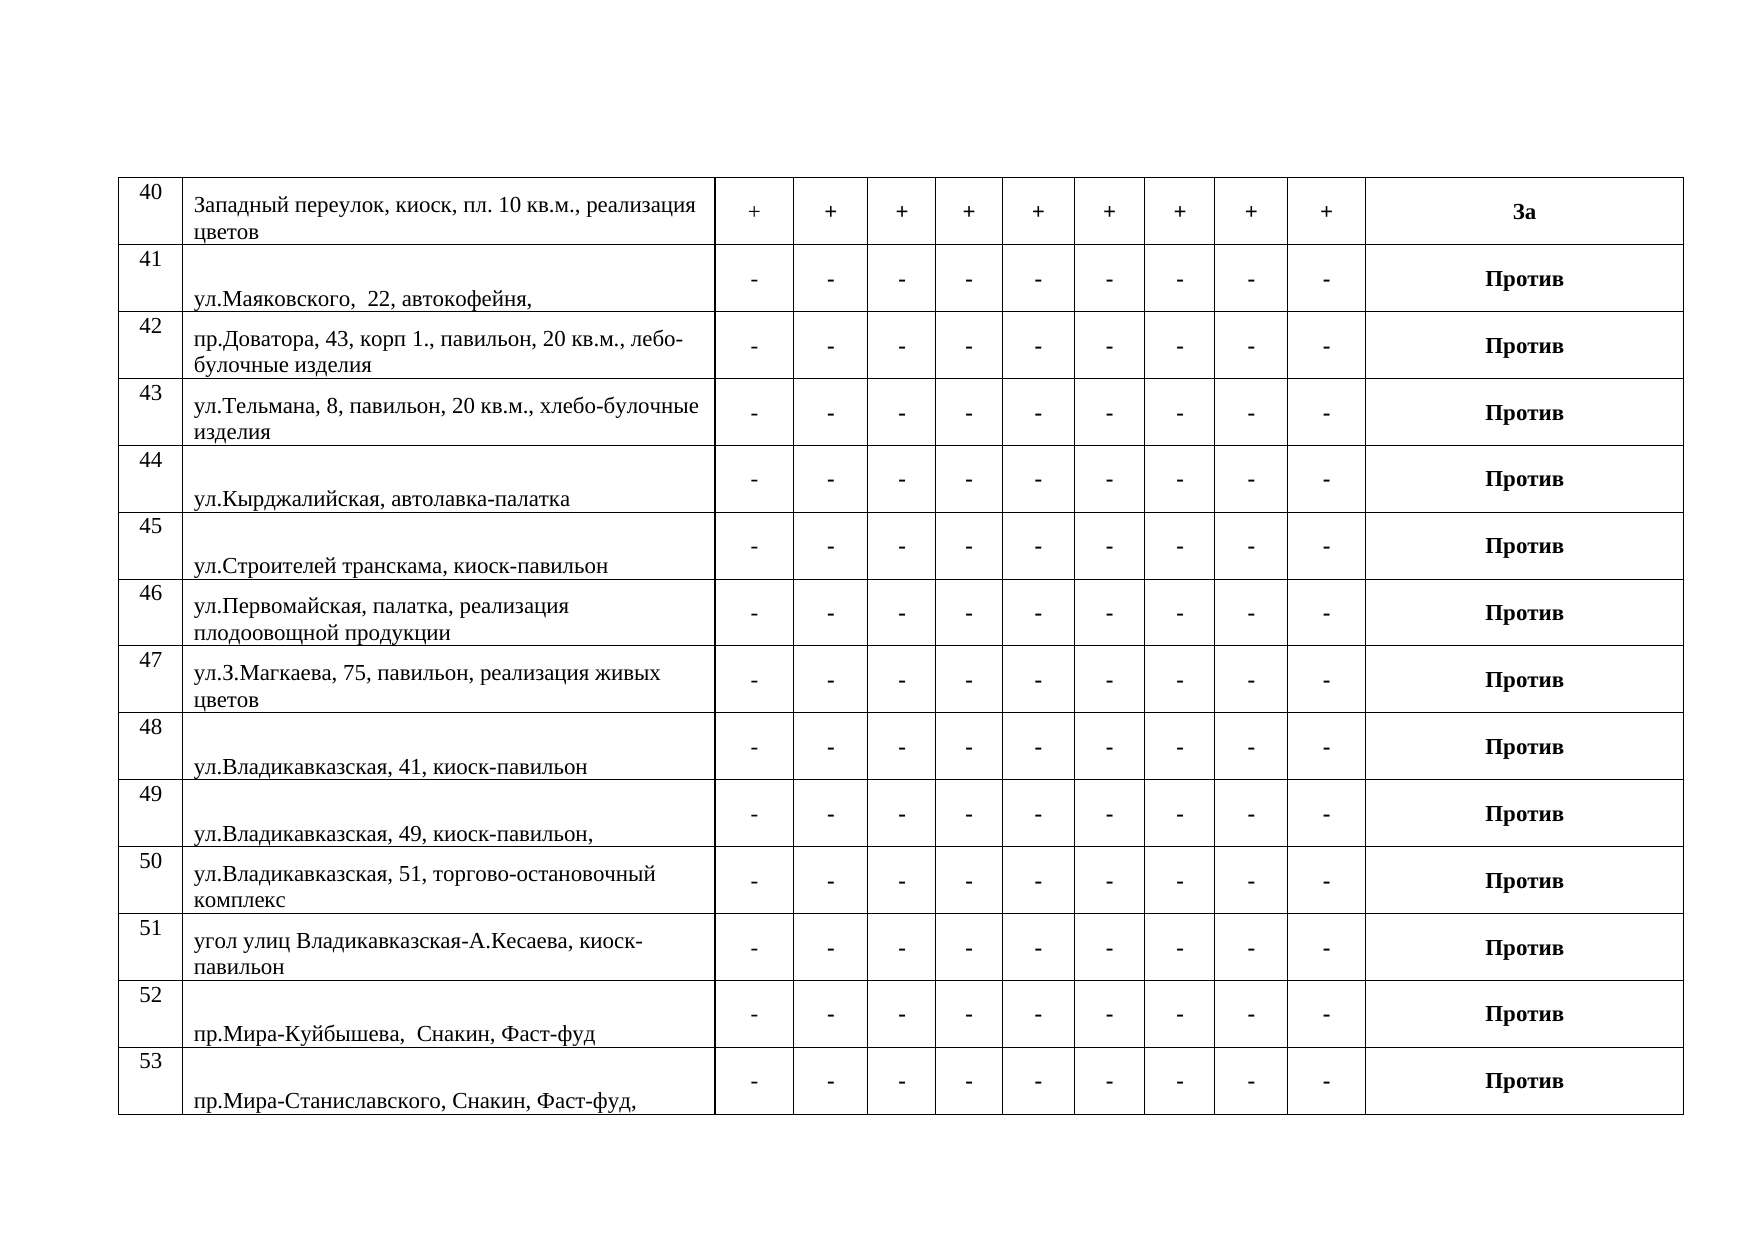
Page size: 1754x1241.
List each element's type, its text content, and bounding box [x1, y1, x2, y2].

table_cell - [716, 379, 793, 445]
table_cell - [1215, 713, 1287, 779]
table_cell 50 [119, 847, 182, 913]
table_cell - [1145, 1048, 1214, 1113]
table_cell 43 [119, 379, 182, 445]
table_cell - [1003, 312, 1074, 378]
table_cell 41 [119, 245, 182, 311]
table_cell - [1288, 914, 1365, 980]
table_cell угол улиц Владикавказская-А.Кесаева, киоск-павильон [183, 914, 714, 980]
table_cell - [936, 713, 1002, 779]
table_cell + [716, 178, 793, 244]
table_cell - [868, 847, 935, 913]
table_cell - [868, 580, 935, 645]
table_cell - [868, 245, 935, 311]
table_cell - [1288, 580, 1365, 645]
table_cell - [1215, 1048, 1287, 1113]
table_cell - [1075, 446, 1144, 512]
table_cell - [1075, 1048, 1144, 1113]
table_cell - [1075, 513, 1144, 578]
table_cell - [936, 646, 1002, 712]
table_cell + [1288, 178, 1365, 244]
table_cell Против [1366, 312, 1683, 378]
table_cell - [794, 379, 867, 445]
table_cell - [1145, 713, 1214, 779]
table_cell - [716, 513, 793, 578]
table_cell - [1075, 580, 1144, 645]
table_cell - [794, 914, 867, 980]
table_cell - [1145, 914, 1214, 980]
table_cell - [716, 780, 793, 846]
table_cell + [1215, 178, 1287, 244]
table_cell Против [1366, 646, 1683, 712]
table_cell - [1215, 312, 1287, 378]
table_cell 52 [119, 981, 182, 1047]
table_cell Против [1366, 580, 1683, 645]
table_cell - [716, 1048, 793, 1113]
table_cell - [1288, 312, 1365, 378]
table_cell - [936, 780, 1002, 846]
table_cell - [936, 513, 1002, 578]
table_cell - [1215, 245, 1287, 311]
table_cell - [868, 513, 935, 578]
table_cell - [1003, 780, 1074, 846]
table_cell - [1288, 780, 1365, 846]
table_cell Против [1366, 446, 1683, 512]
table_cell 53 [119, 1048, 182, 1113]
table_cell Против [1366, 981, 1683, 1047]
table_cell - [794, 713, 867, 779]
table_cell - [1215, 379, 1287, 445]
table_cell - [1215, 580, 1287, 645]
table_cell - [1075, 646, 1144, 712]
table_cell - [1003, 513, 1074, 578]
table_cell - [936, 446, 1002, 512]
table_cell ул.Тельмана, 8, павильон, 20 кв.м., хлебо-булочные изделия [183, 379, 714, 445]
table_cell - [794, 513, 867, 578]
table_cell пр.Мира-Куйбышева, Снакин, Фаст-фуд [183, 981, 714, 1047]
table_cell 47 [119, 646, 182, 712]
table_cell - [716, 580, 793, 645]
table_cell - [1145, 981, 1214, 1047]
table_cell ул.Маяковского, 22, автокофейня, [183, 245, 714, 311]
table_cell - [794, 446, 867, 512]
table_cell - [936, 1048, 1002, 1113]
table_cell - [1003, 1048, 1074, 1113]
table_cell - [794, 312, 867, 378]
table_cell - [868, 379, 935, 445]
table_cell - [1003, 379, 1074, 445]
table_cell - [868, 981, 935, 1047]
table_cell - [794, 847, 867, 913]
table_cell - [1145, 780, 1214, 846]
table_cell - [794, 646, 867, 712]
table_cell - [794, 780, 867, 846]
table_cell - [1003, 580, 1074, 645]
table_cell - [1003, 713, 1074, 779]
table_cell Против [1366, 847, 1683, 913]
table_cell - [936, 580, 1002, 645]
table_cell - [1215, 780, 1287, 846]
table_cell - [868, 713, 935, 779]
table_cell - [716, 446, 793, 512]
table_cell + [1003, 178, 1074, 244]
table_cell 51 [119, 914, 182, 980]
table_cell 44 [119, 446, 182, 512]
table_cell - [936, 245, 1002, 311]
table_cell - [936, 379, 1002, 445]
table_cell - [868, 780, 935, 846]
table_cell - [1145, 847, 1214, 913]
table_cell - [1215, 981, 1287, 1047]
table_cell 46 [119, 580, 182, 645]
table_cell ул.Кырджалийская, автолавка-палатка [183, 446, 714, 512]
table_cell За [1366, 178, 1683, 244]
table_cell - [1145, 446, 1214, 512]
table_cell Против [1366, 245, 1683, 311]
table_cell - [1075, 780, 1144, 846]
table_cell - [1075, 379, 1144, 445]
table_cell + [794, 178, 867, 244]
table_cell + [936, 178, 1002, 244]
table_cell - [716, 312, 793, 378]
table_cell - [868, 914, 935, 980]
table_cell Против [1366, 914, 1683, 980]
table_cell - [794, 245, 867, 311]
table_cell 45 [119, 513, 182, 578]
table_cell - [1215, 847, 1287, 913]
table_cell пр.Доватора, 43, корп 1., павильон, 20 кв.м., лебо-булочные изделия [183, 312, 714, 378]
table_cell - [794, 981, 867, 1047]
table_cell - [1075, 713, 1144, 779]
table_cell - [1288, 646, 1365, 712]
table_cell - [868, 446, 935, 512]
table_cell - [1075, 981, 1144, 1047]
table_cell 48 [119, 713, 182, 779]
table_cell ул.Владикавказская, 51, торгово-остановочный комплекс [183, 847, 714, 913]
table_cell Против [1366, 379, 1683, 445]
table_cell - [1288, 1048, 1365, 1113]
table_cell Против [1366, 513, 1683, 578]
table_cell - [868, 312, 935, 378]
table_cell пр.Мира-Станиславского, Снакин, Фаст-фуд, [183, 1048, 714, 1113]
table_cell - [1288, 513, 1365, 578]
table_cell - [1215, 513, 1287, 578]
table_cell - [1288, 379, 1365, 445]
table_cell - [794, 1048, 867, 1113]
table_cell - [794, 580, 867, 645]
table_cell - [1145, 312, 1214, 378]
table_cell - [1075, 914, 1144, 980]
table_cell - [1145, 580, 1214, 645]
table_cell - [716, 713, 793, 779]
table_cell - [716, 981, 793, 1047]
table_cell - [1288, 981, 1365, 1047]
table_cell - [936, 981, 1002, 1047]
table_cell - [1145, 646, 1214, 712]
table_cell 40 [119, 178, 182, 244]
table_cell 42 [119, 312, 182, 378]
table_cell 49 [119, 780, 182, 846]
table_cell - [1003, 981, 1074, 1047]
table_cell - [1003, 646, 1074, 712]
table_cell - [716, 646, 793, 712]
table_cell + [1145, 178, 1214, 244]
table_cell - [936, 312, 1002, 378]
table_cell Против [1366, 1048, 1683, 1113]
table_cell - [1215, 914, 1287, 980]
table_cell - [716, 914, 793, 980]
table_cell ул.З.Магкаева, 75, павильон, реализация живых цветов [183, 646, 714, 712]
table_cell ул.Строителей транскама, киоск-павильон [183, 513, 714, 578]
table_cell - [1003, 847, 1074, 913]
table_cell - [1145, 379, 1214, 445]
table_cell - [716, 847, 793, 913]
table_cell - [936, 847, 1002, 913]
table_cell - [716, 245, 793, 311]
table_cell ул.Первомайская, палатка, реализация плодоовощной продукции [183, 580, 714, 645]
table_cell ул.Владикавказская, 49, киоск-павильон, [183, 780, 714, 846]
table_cell - [1288, 847, 1365, 913]
table_cell - [1288, 245, 1365, 311]
table_cell - [1288, 713, 1365, 779]
table_cell - [1075, 312, 1144, 378]
table_cell + [1075, 178, 1144, 244]
table_cell - [1003, 245, 1074, 311]
table_cell - [1288, 446, 1365, 512]
table_cell Против [1366, 713, 1683, 779]
table_cell - [1145, 513, 1214, 578]
table_cell - [1215, 646, 1287, 712]
table_cell - [1215, 446, 1287, 512]
table_cell - [868, 646, 935, 712]
table_cell Западный переулок, киоск, пл. 10 кв.м., реализация цветов [183, 178, 714, 244]
table_cell - [1075, 847, 1144, 913]
table_cell - [1145, 245, 1214, 311]
table_cell - [1003, 914, 1074, 980]
table_cell ул.Владикавказская, 41, киоск-павильон [183, 713, 714, 779]
table_cell - [1003, 446, 1074, 512]
table_cell - [868, 1048, 935, 1113]
table_cell Против [1366, 780, 1683, 846]
table_cell - [936, 914, 1002, 980]
table_cell + [868, 178, 935, 244]
table_cell - [1075, 245, 1144, 311]
